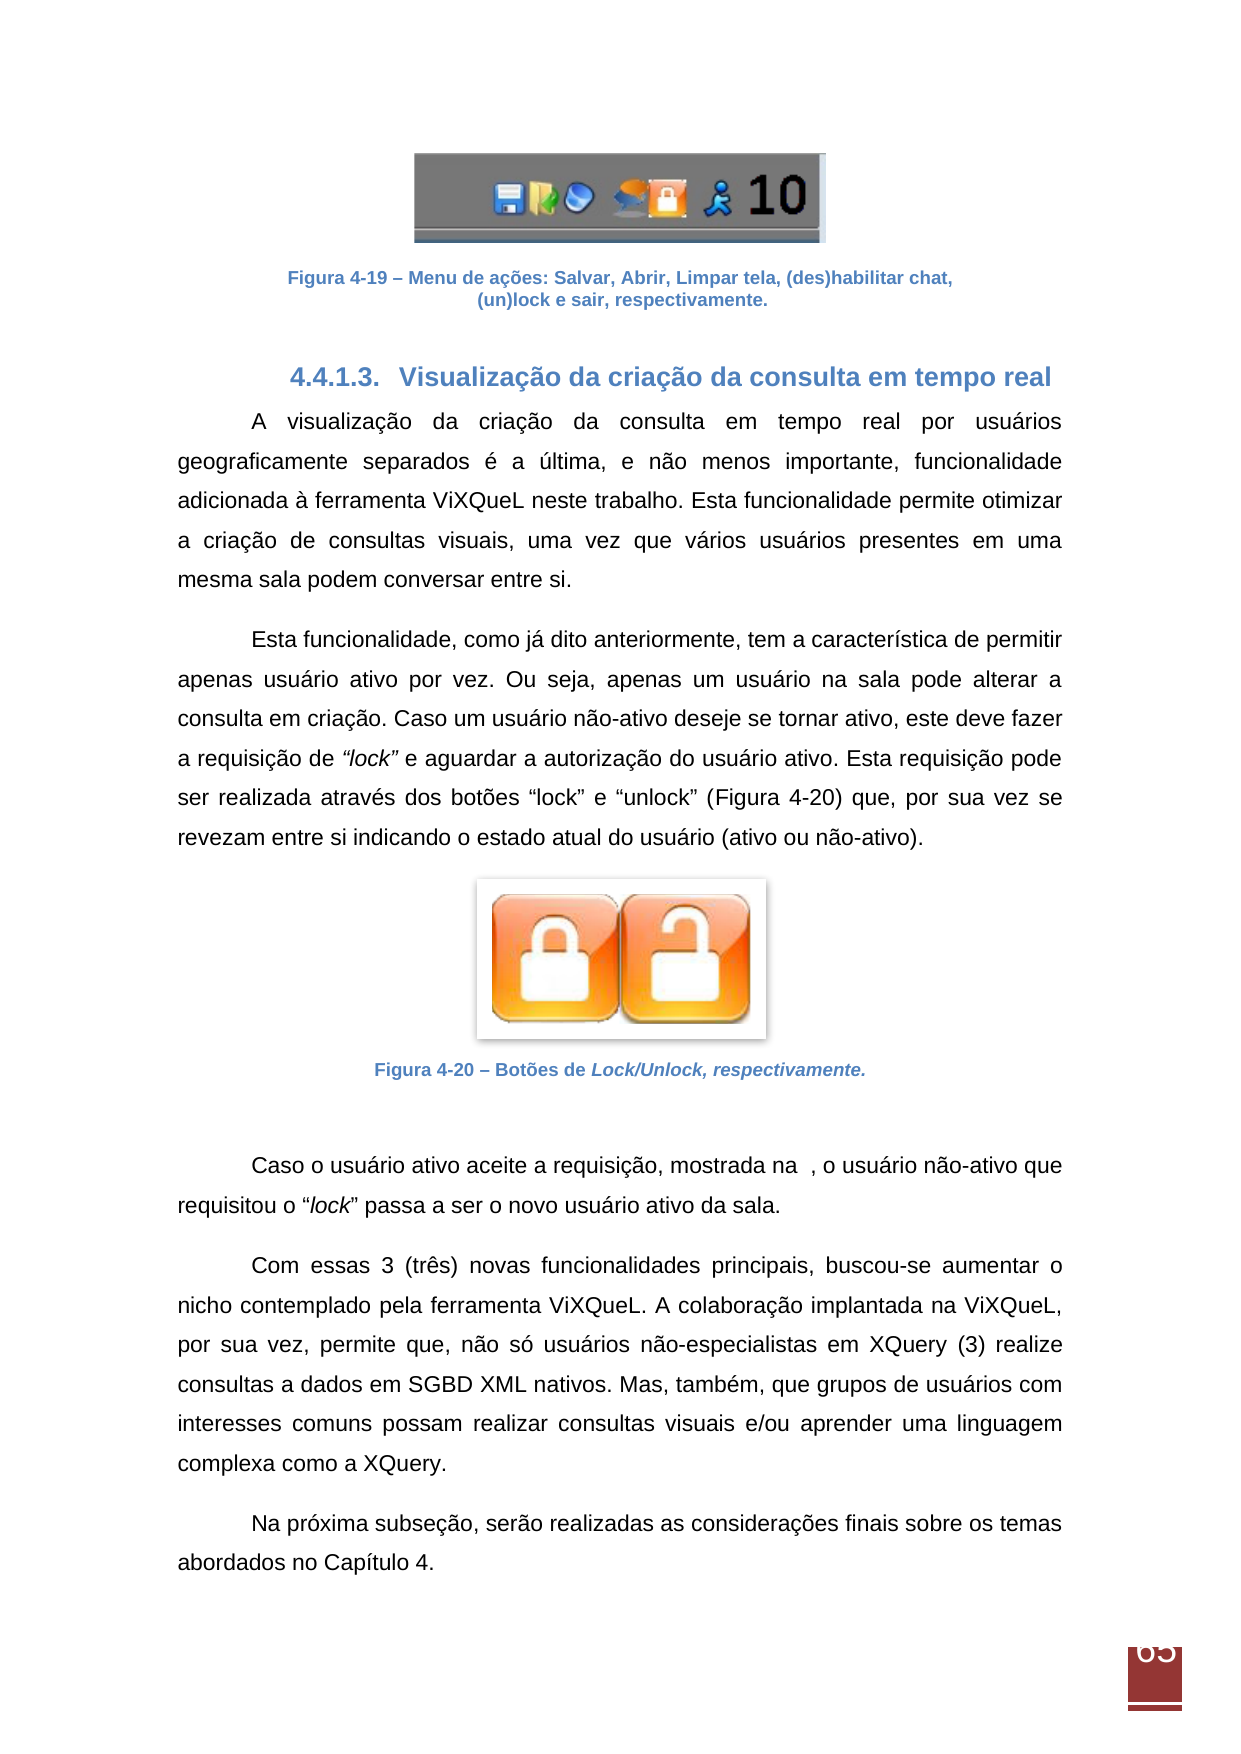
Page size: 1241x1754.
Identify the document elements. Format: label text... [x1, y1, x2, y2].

text A visualização da criação da consulta em tempo real por usuários geograficamente separados é a última, e não menos importante, funcionalidade adicionada à ferramenta ViXQueL neste trabalho. Esta funcionalidade permite otimizar a criação de consultas visuais, uma vez que vários usuários presentes em uma mesma sala podem conversar entre si. [177, 408, 1063, 592]
text Caso o usuário ativo aceite a requisição, mostrada na , o usuário não-ativo que requisitou o “lock” passa a ser o novo usuário ativo da sala. [177, 1152, 1063, 1218]
text Com essas 3 (três) novas funcionalidades principais, buscou-se aumentar o nicho contemplado pela ferramenta ViXQueL. A colaboração implantada na ViXQueL, por sua vez, permite que, não só usuários não-especialistas em XQuery realize consultas a dados em SGBD XML nativos. Mas, também, que grupos de usuários com interesses comuns possam realizar consultas visuais e/ou aprender uma linguagem complexa como a XQuery. [177, 1252, 1063, 1476]
subtitle Visualização da criação da consulta em tempo real [290, 361, 1063, 393]
text (un)lock e sair, respectivamente. [177, 289, 1063, 310]
picture [414, 153, 826, 243]
picture [492, 894, 752, 1024]
